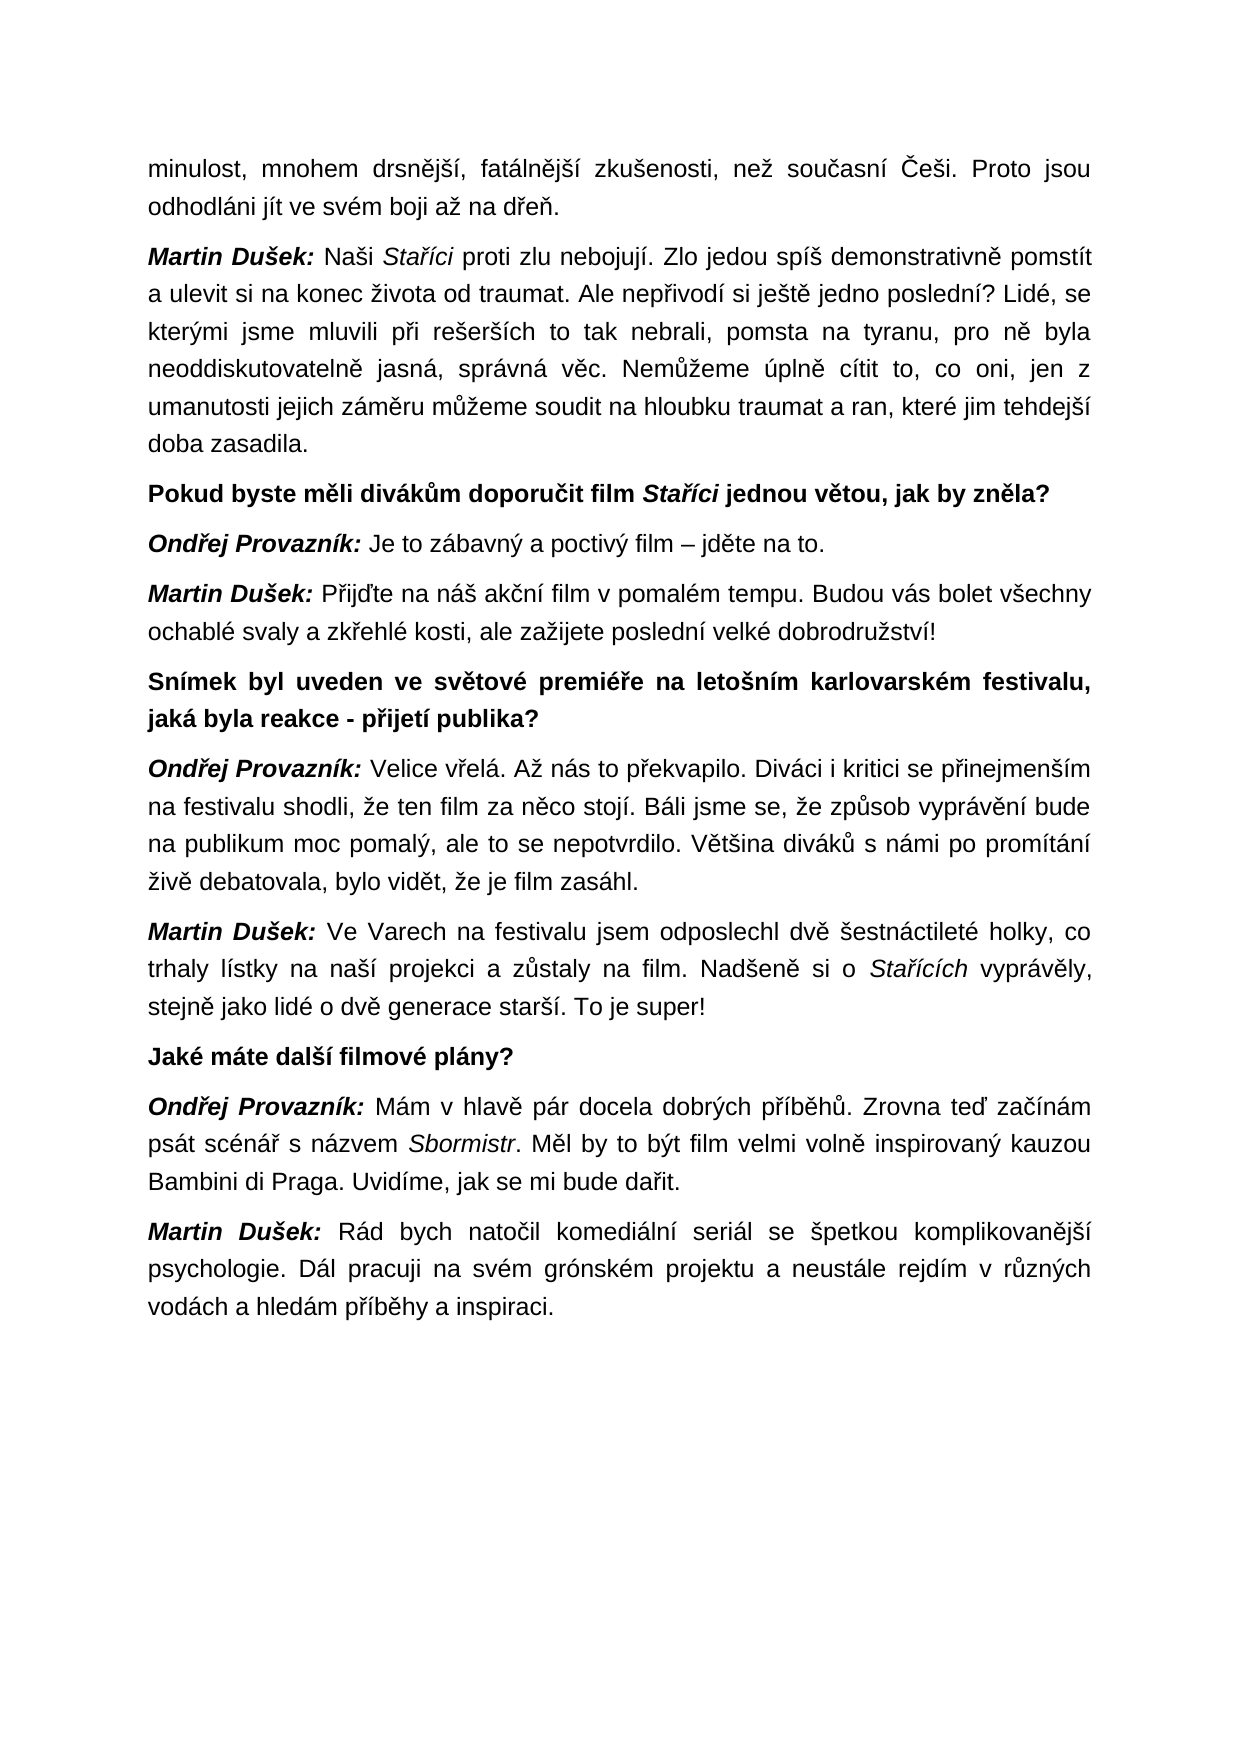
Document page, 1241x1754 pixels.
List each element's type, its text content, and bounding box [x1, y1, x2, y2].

text Snímek byl uveden ve světové premiéře na letošním karlovarském festivalu, jaká byla reakce - přijetí publika? [148, 660, 1093, 735]
text Martin Dušek: Rád bych natočil komediální seriál se špetkou komplikovanější psychologie. Dál pracuji na svém grónském projektu a neustále rejdím v různých vodách a hledám příběhy a inspiraci. [148, 1210, 1093, 1323]
text Martin Dušek: Naši Staříci proti zlu nebojují. Zlo jedou spíš demonstrativně pomstít a ulevit si na konec života od traumat. Ale nepřivodí si ještě jedno poslední? Lidé, se kterými jsme mluvili při rešerších to tak nebrali, pomsta na tyranu, pro ně byla neoddiskutovatelně jasná, správná věc. Nemůžeme úplně cítit to, co oni, jen z umanutosti jejich záměru můžeme soudit na hloubku traumat a ran, které jim tehdejší doba zasadila. [148, 235, 1093, 460]
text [148, 148, 1093, 223]
text Ondřej Provazník: Mám v hlavě pár docela dobrých příběhů. Zrovna teď začínám psát scénář s názvem Sbormistr. Měl by to být film velmi volně inspirovaný kauzou Bambini di Praga. Uvidíme, jak se mi bude dařit. [148, 1085, 1093, 1198]
text Martin Dušek: Přijďte na náš akční film v pomalém tempu. Budou vás bolet všechny ochablé svaly a zkřehlé kosti, ale zažijete poslední velké dobrodružství! [148, 573, 1093, 648]
text Ondřej Provazník: Je to zábavný a poctivý film – jděte na to. [148, 523, 1093, 560]
text Martin Dušek: Ve Varech na festivalu jsem odposlechl dvě šestnáctileté holky, co trhaly lístky na naší projekci a zůstaly na film. Nadšeně si o Stařících vyprávěly, stejně jako lidé o dvě generace starší. To je super! [148, 910, 1093, 1023]
text Pokud byste měli divákům doporučit film Staříci jednou větou, jak by zněla? [148, 473, 1093, 510]
text Jaké máte další filmové plány? [148, 1035, 1093, 1073]
text Ondřej Provazník: Velice vřelá. Až nás to překvapilo. Diváci i kritici se přinejmenším na festivalu shodli, že ten film za něco stojí. Báli jsme se, že způsob vyprávění bude na publikum moc pomalý, ale to se nepotvrdilo. Většina diváků s námi po promítání živě debatovala, bylo vidět, že je film zasáhl. [148, 748, 1093, 898]
